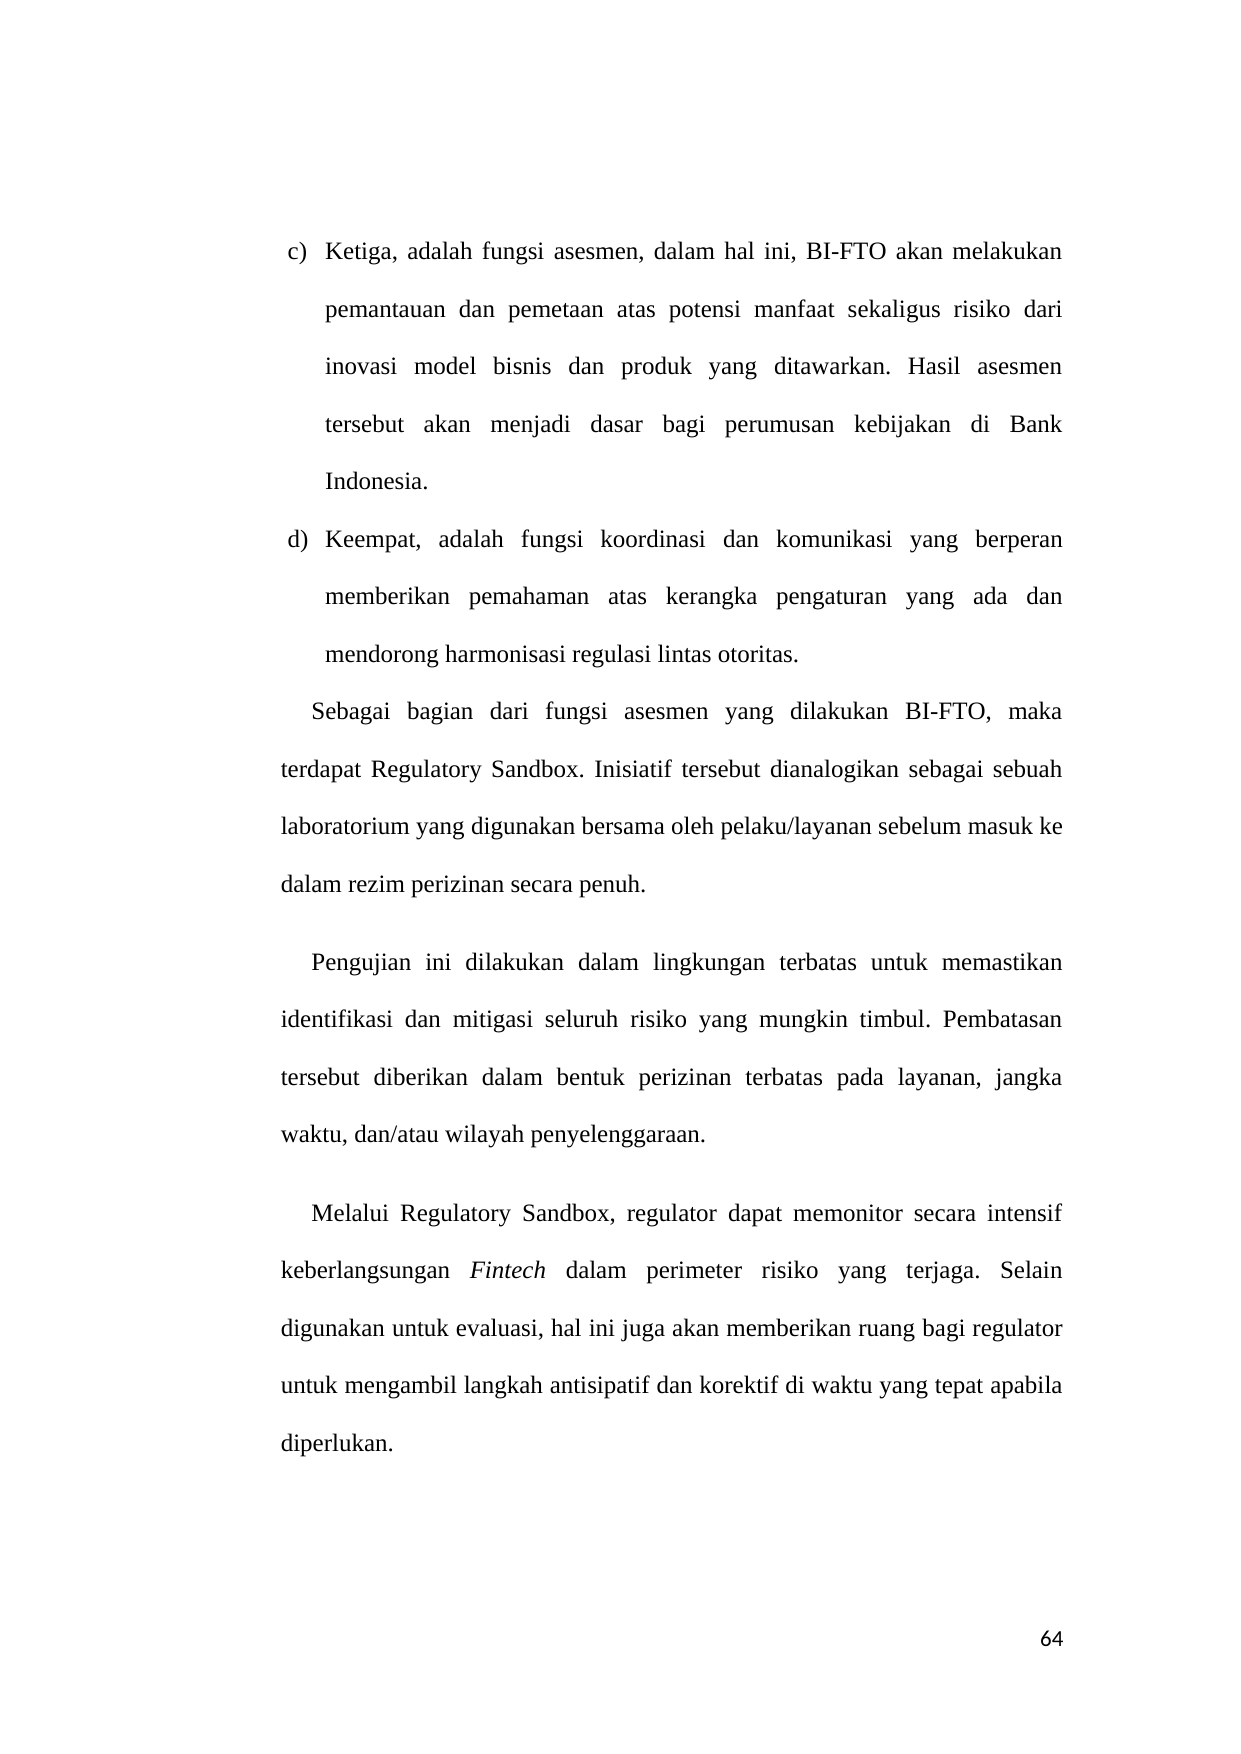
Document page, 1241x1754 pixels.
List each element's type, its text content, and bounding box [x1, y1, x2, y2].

list Ketiga, adalah fungsi asesmen, dalam hal ini, BI-FTO akan melakukan pemantauan dan pemetaan atas potensi manfaat sekaligus risiko dari inovasi model bisnis dan produk yang ditawarkan. Hasil asesmen tersebut akan menjadi dasar bagi perumusan kebijakan di Bank Indonesia. [287, 236, 1063, 495]
text Sebagai bagian dari fungsi asesmen yang dilakukan BI-FTO, maka terdapat Regulatory Sandbox. Inisiatif tersebut dianalogikan sebagai sebuah laboratorium yang digunakan bersama oleh pelaku/layanan sebelum masuk ke dalam rezim perizinan secara penuh. [281, 696, 1063, 897]
text Melalui Regulatory Sandbox, regulator dapat memonitor secara intensif keberlangsungan Fintech dalam perimeter risiko yang terjaga. Selain digunakan untuk evaluasi, hal ini juga akan memberikan ruang bagi regulator untuk mengambil langkah antisipatif dan korektif di waktu yang tepat apabila diperlukan. [281, 1198, 1063, 1457]
list Keempat, adalah fungsi koordinasi dan komunikasi yang berperan memberikan pemahaman atas kerangka pengaturan yang ada dan mendorong harmonisasi regulasi lintas otoritas. [287, 524, 1063, 667]
text Pengujian ini dilakukan dalam lingkungan terbatas untuk memastikan identifikasi dan mitigasi seluruh risiko yang mungkin timbul. Pembatasan tersebut diberikan dalam bentuk perizinan terbatas pada layanan, jangka waktu, dan/atau wilayah penyelenggaraan. [281, 947, 1063, 1148]
